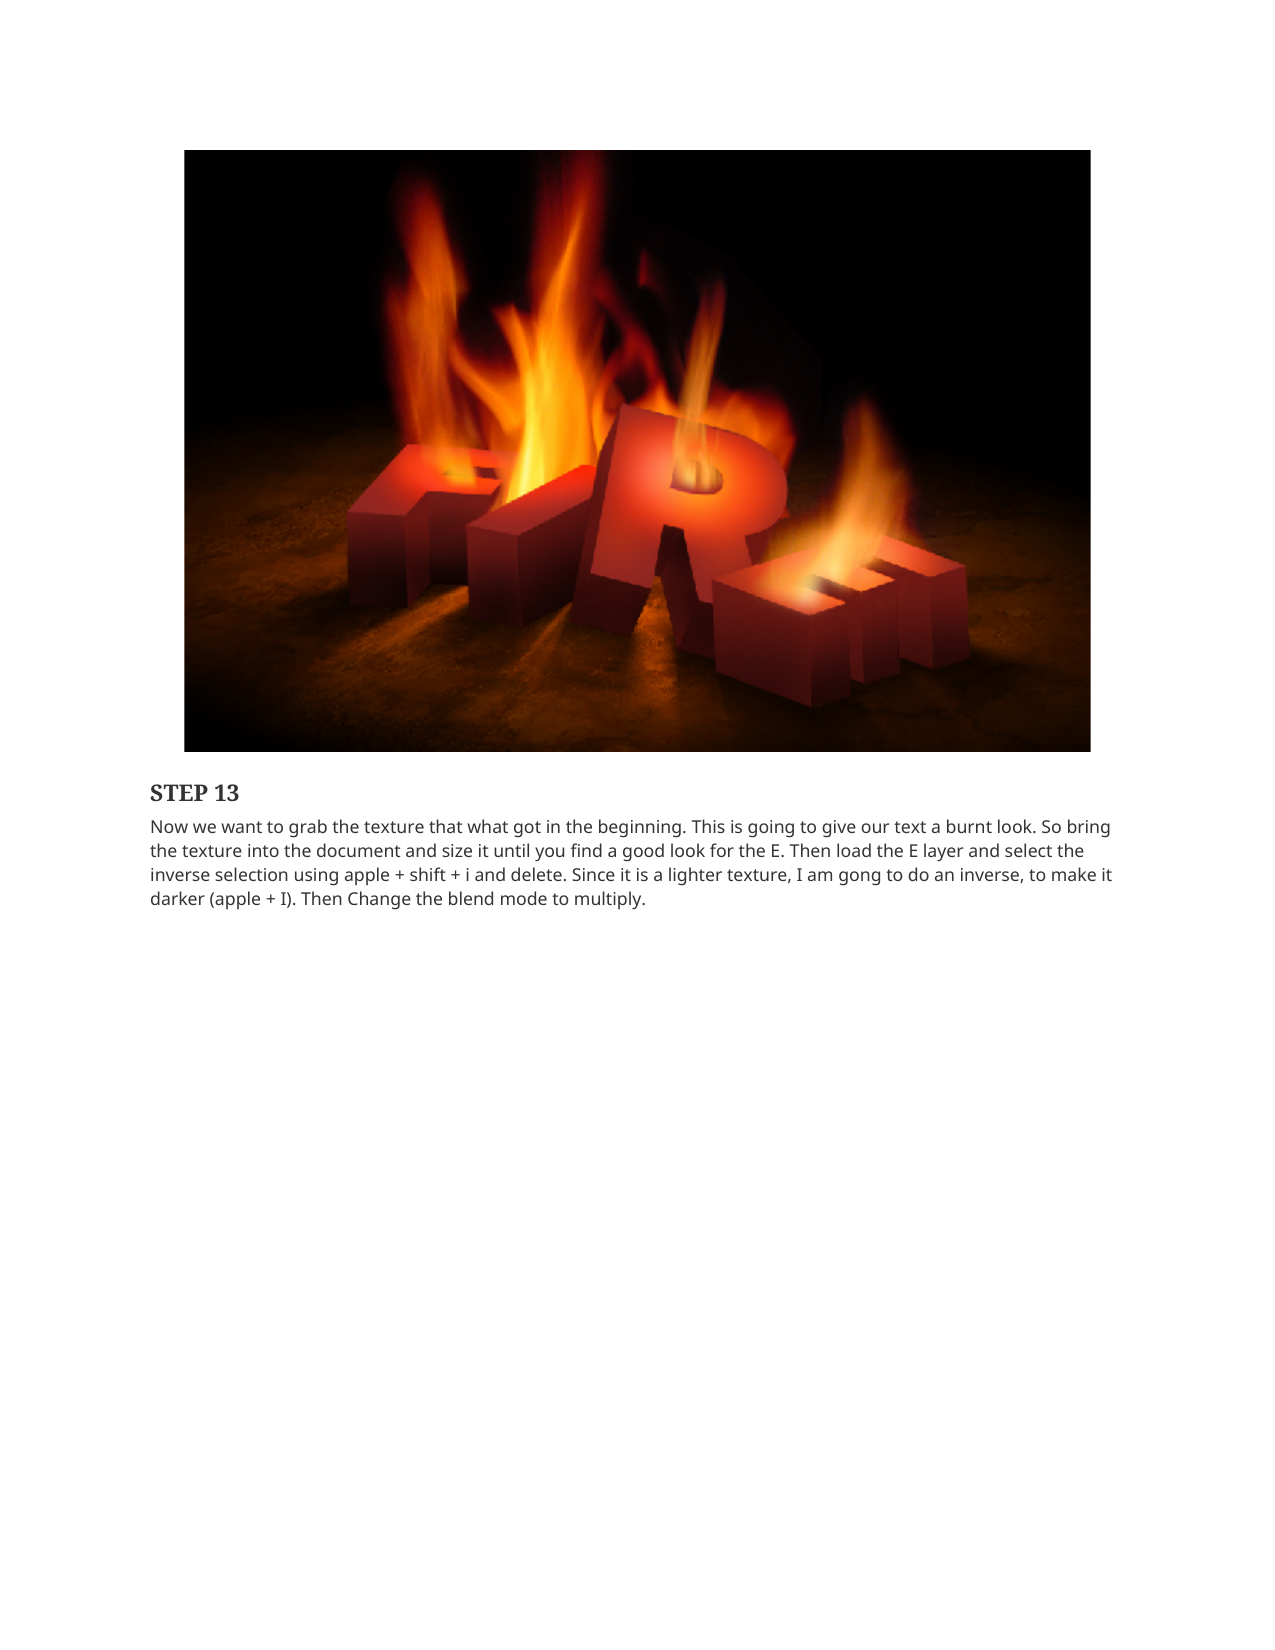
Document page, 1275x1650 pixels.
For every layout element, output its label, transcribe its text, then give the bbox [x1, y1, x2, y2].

text STEP 13 [150, 776, 1125, 808]
text Now we want to grab the texture that what got in the beginning. This is going to give our text a burnt look. So bring the texture into the document and size it until you find a good look for the E. Then load the E layer and select the inverse selection using apple + shift + i and delete. Since it is a lighter texture, I am gong to do an inverse, to make it darker (apple + I). Then Change the blend mode to multiply. [150, 814, 1125, 911]
picture [184, 150, 1091, 752]
